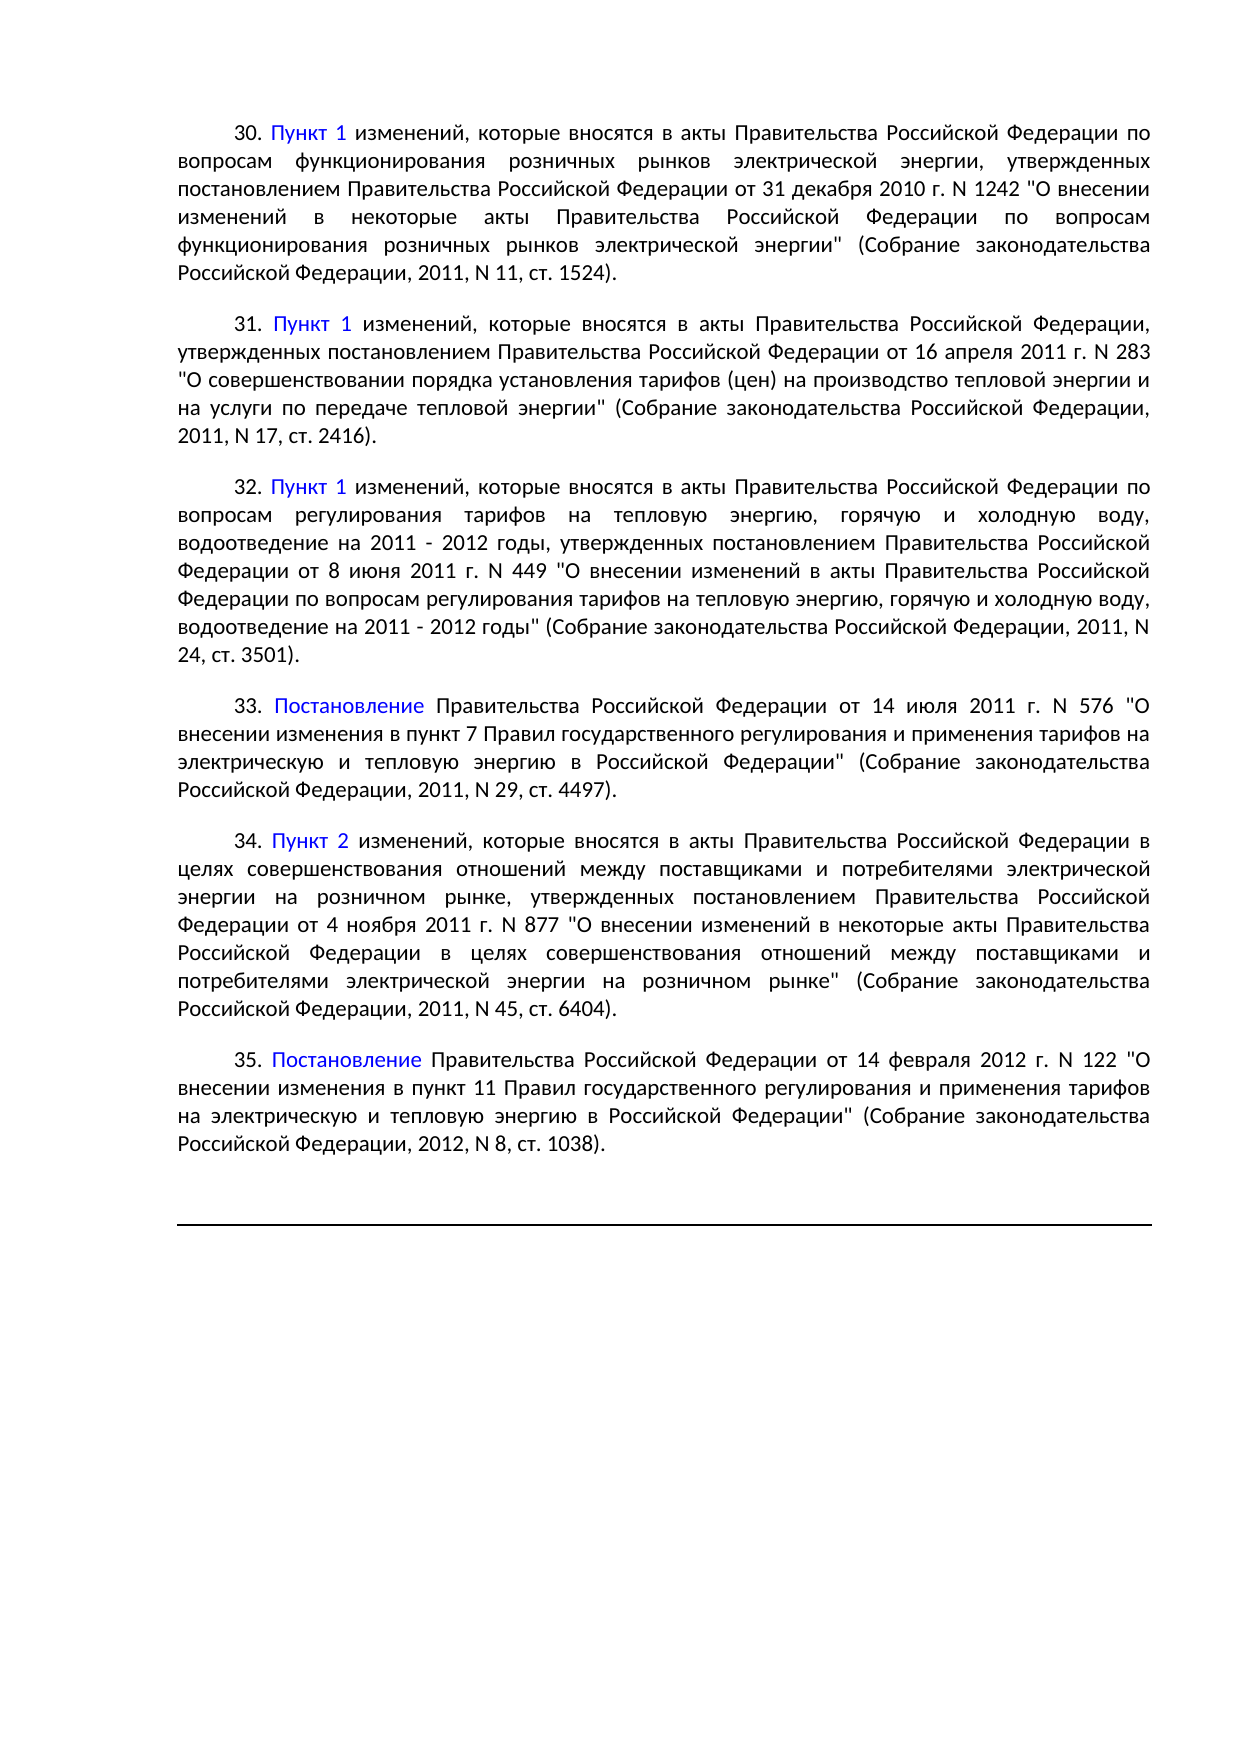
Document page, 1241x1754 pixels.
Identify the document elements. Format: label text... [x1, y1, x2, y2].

text 32. Пункт 1 изменений, которые вносятся в акты Правительства Российской Федерации по вопросам регулирования тарифов на тепловую энергию, горячую и холодную воду, водоотведение на 2011 - 2012 годы, утвержденных постановлением Правительства Российской Федерации от 8 июня 2011 г. N 449 "О внесении изменений в акты Правительства Российской Федерации по вопросам регулирования тарифов на тепловую энергию, горячую и холодную воду, водоотведение на 2011 - 2012 годы" (Собрание законодательства Российской Федерации, 2011, N 24, ст. 3501). [177, 472, 1152, 668]
text 31. Пункт 1 изменений, которые вносятся в акты Правительства Российской Федерации, утвержденных постановлением Правительства Российской Федерации от 16 апреля 2011 г. N 283 "О совершенствовании порядка установления тарифов (цен) на производство тепловой энергии и на услуги по передаче тепловой энергии" (Собрание законодательства Российской Федерации, 2011, N 17, ст. 2416). [177, 309, 1152, 449]
text 30. Пункт 1 изменений, которые вносятся в акты Правительства Российской Федерации по вопросам функционирования розничных рынков электрической энергии, утвержденных постановлением Правительства Российской Федерации от 31 декабря 2010 г. N 1242 "О внесении изменений в некоторые акты Правительства Российской Федерации по вопросам функционирования розничных рынков электрической энергии" (Собрание законодательства Российской Федерации, 2011, N 11, ст. 1524). [177, 118, 1152, 286]
text 35. Постановление Правительства Российской Федерации от 14 февраля 2012 г. N 122 "О внесении изменения в пункт 11 Правил государственного регулирования и применения тарифов на электрическую и тепловую энергию в Российской Федерации" (Собрание законодательства Российской Федерации, 2012, N 8, ст. 1038). [177, 1045, 1152, 1157]
text 34. Пункт 2 изменений, которые вносятся в акты Правительства Российской Федерации в целях совершенствования отношений между поставщиками и потребителями электрической энергии на розничном рынке, утвержденных постановлением Правительства Российской Федерации от 4 ноября 2011 г. N 877 "О внесении изменений в некоторые акты Правительства Российской Федерации в целях совершенствования отношений между поставщиками и потребителями электрической энергии на розничном рынке" (Собрание законодательства Российской Федерации, 2011, N 45, ст. 6404). [177, 826, 1152, 1022]
text 33. Постановление Правительства Российской Федерации от 14 июля 2011 г. N 576 "О внесении изменения в пункт 7 Правил государственного регулирования и применения тарифов на электрическую и тепловую энергию в Российской Федерации" (Собрание законодательства Российской Федерации, 2011, N 29, ст. 4497). [177, 691, 1152, 803]
